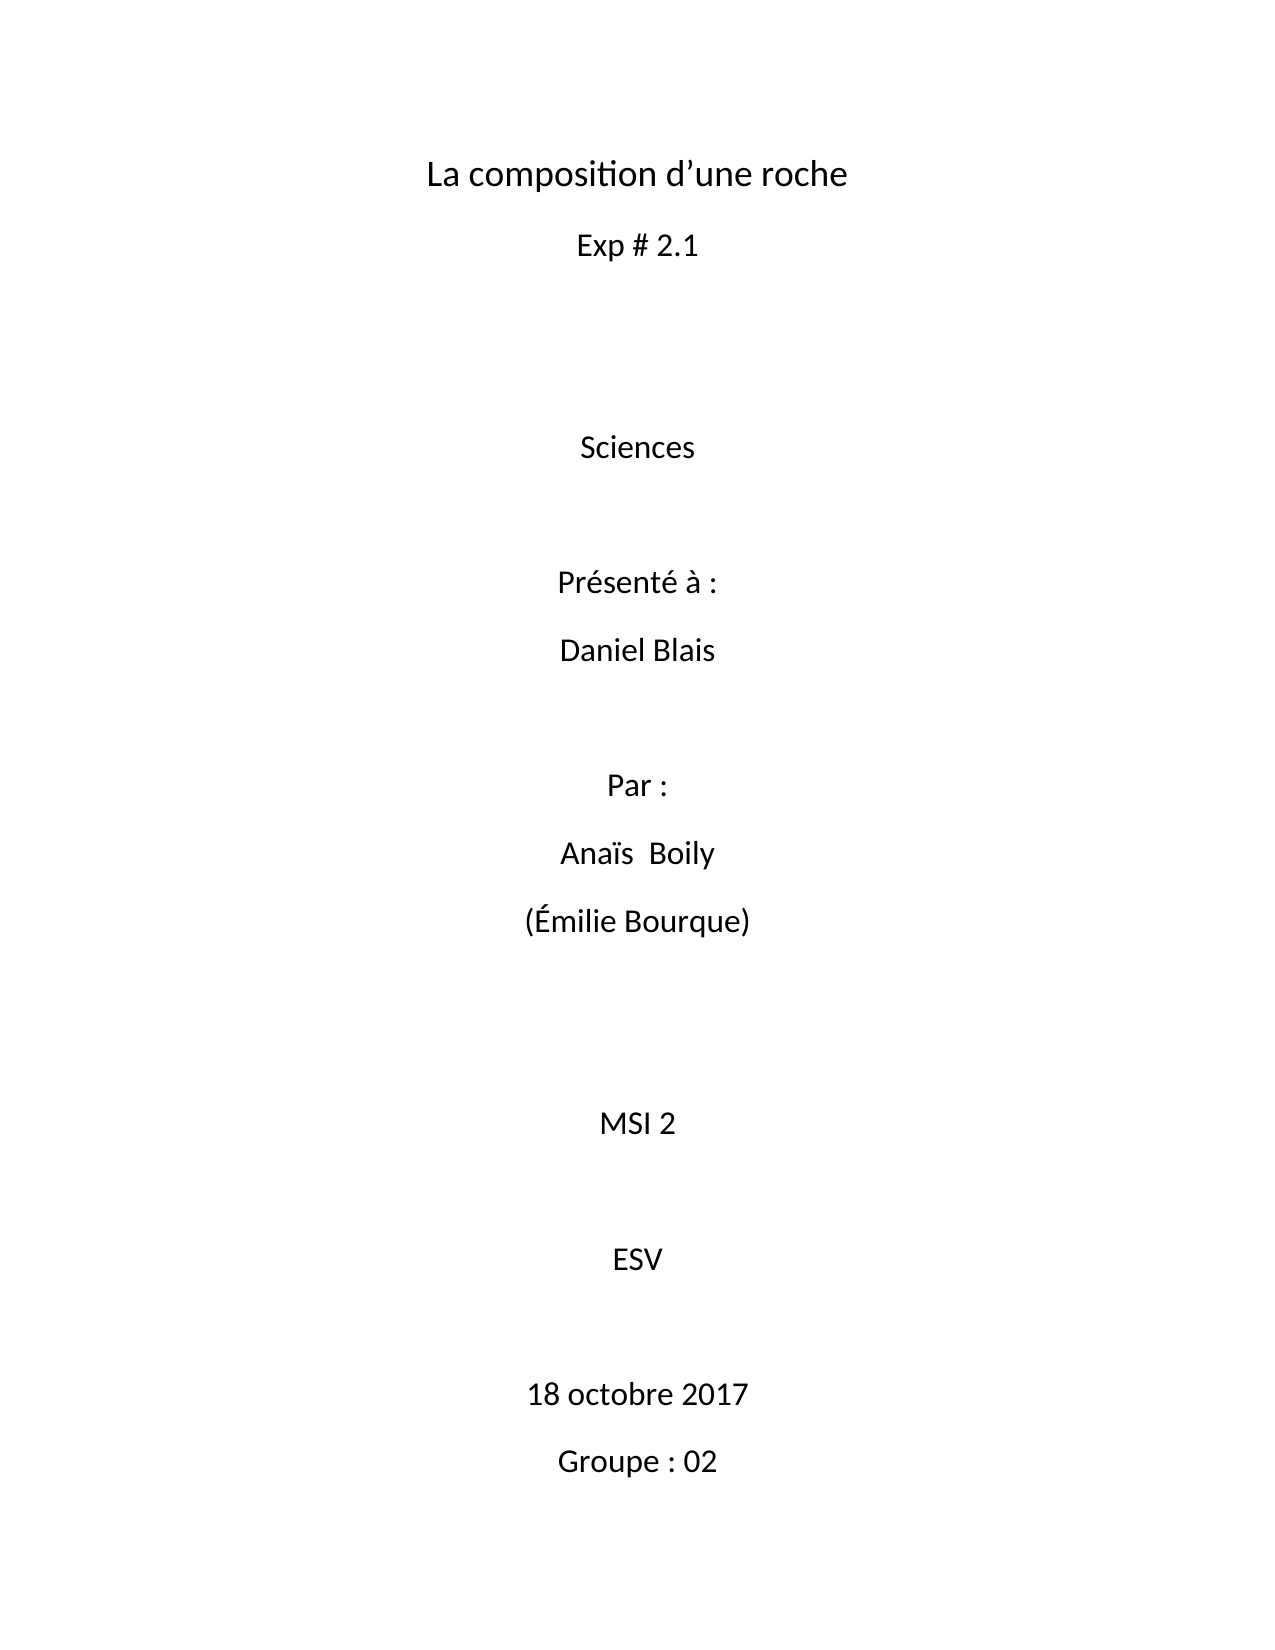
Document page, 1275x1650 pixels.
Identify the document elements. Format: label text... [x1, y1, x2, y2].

text Groupe : 02 [187, 1440, 1087, 1481]
text Exp # 2.1 [187, 223, 1087, 264]
text 18 octobre 2017 [187, 1373, 1087, 1413]
text MSI 2 [187, 1102, 1087, 1143]
text Présenté à : [187, 562, 1087, 602]
text Sciences [187, 426, 1087, 467]
text ESV [187, 1238, 1087, 1278]
text Par : [187, 764, 1087, 805]
text (Émilie Bourque) [187, 899, 1087, 940]
text Daniel Blais [187, 629, 1087, 670]
text La composition d’une roche [187, 150, 1087, 196]
text Anaïs Boily [187, 832, 1087, 873]
